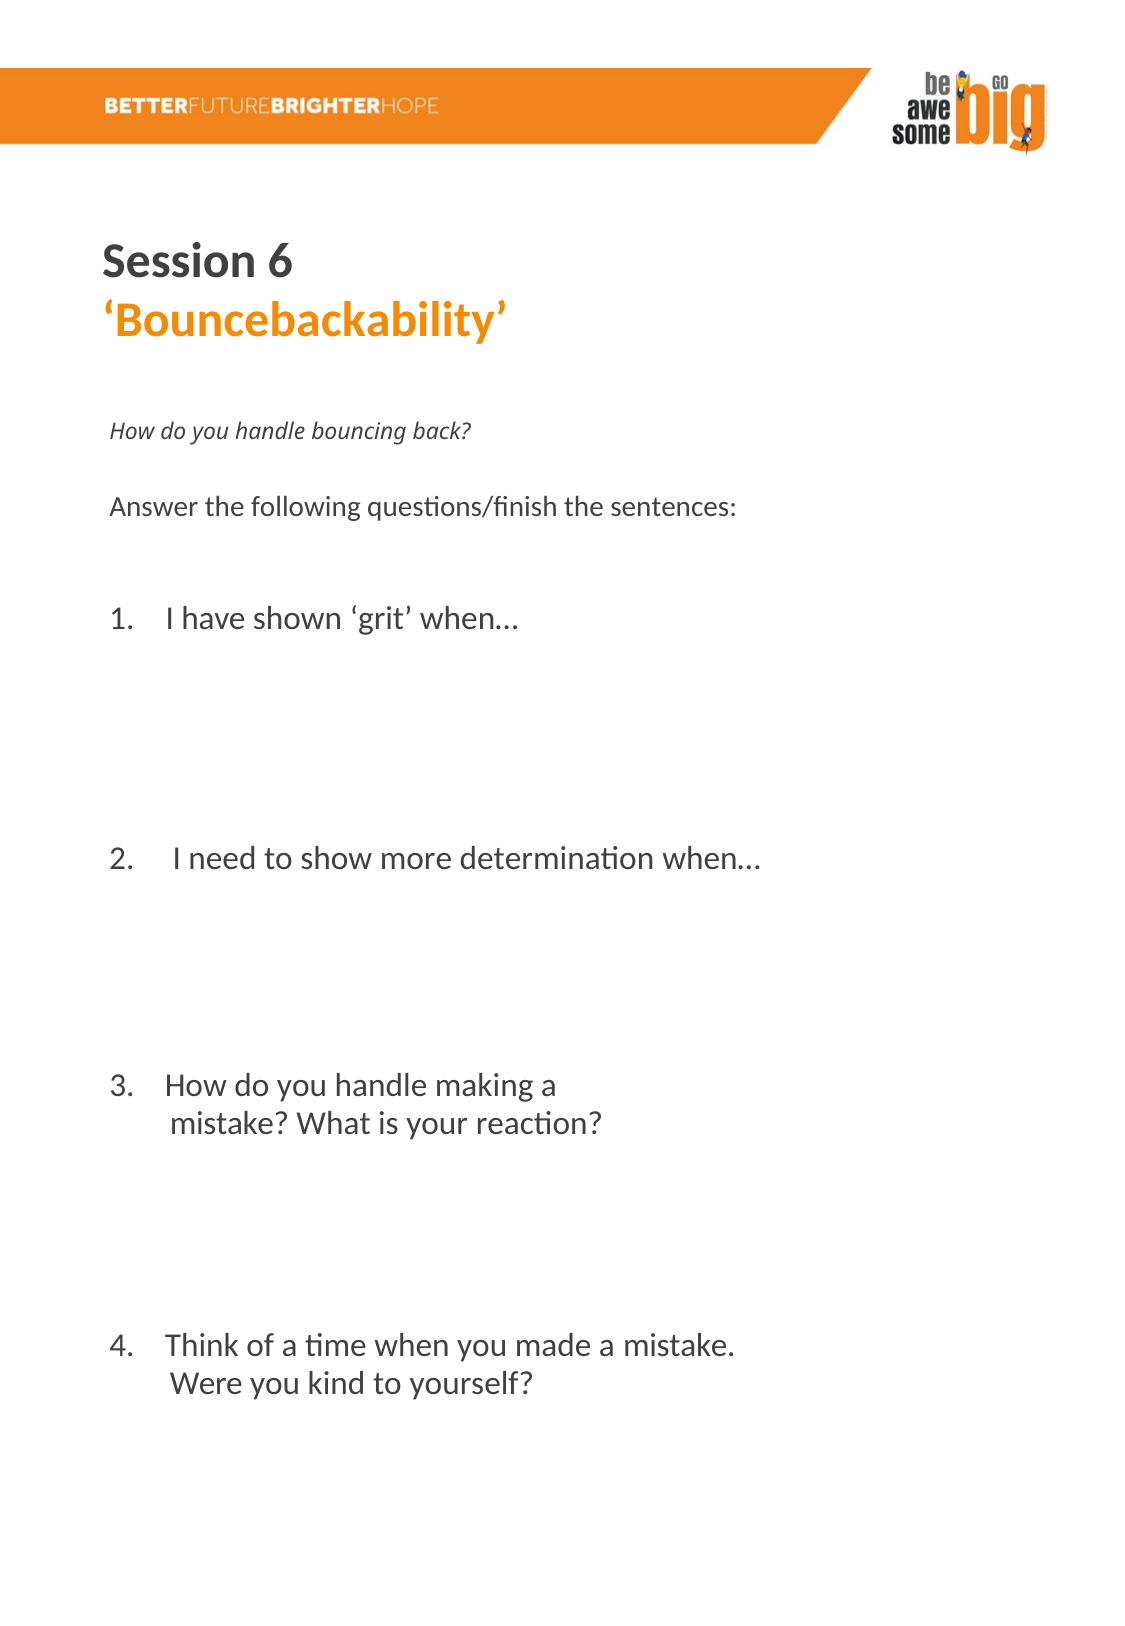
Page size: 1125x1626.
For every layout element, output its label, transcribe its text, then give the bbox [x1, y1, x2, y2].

picture [0, 68, 1049, 156]
list I need to show more determination when… [109, 837, 1121, 877]
list Think of a time when you made a mistake. Were you kind to yourself? [109, 1325, 735, 1403]
subtitle How do you handle bouncing back? [109, 415, 1121, 446]
list I have shown ‘grit’ when… [109, 597, 1121, 638]
text Session 6 ‘Bouncebackability’ [102, 229, 510, 349]
text Answer the following questions/finish the sentences: [109, 488, 1121, 523]
list How do you handle making a mistake? What is your reaction? [109, 1065, 684, 1143]
